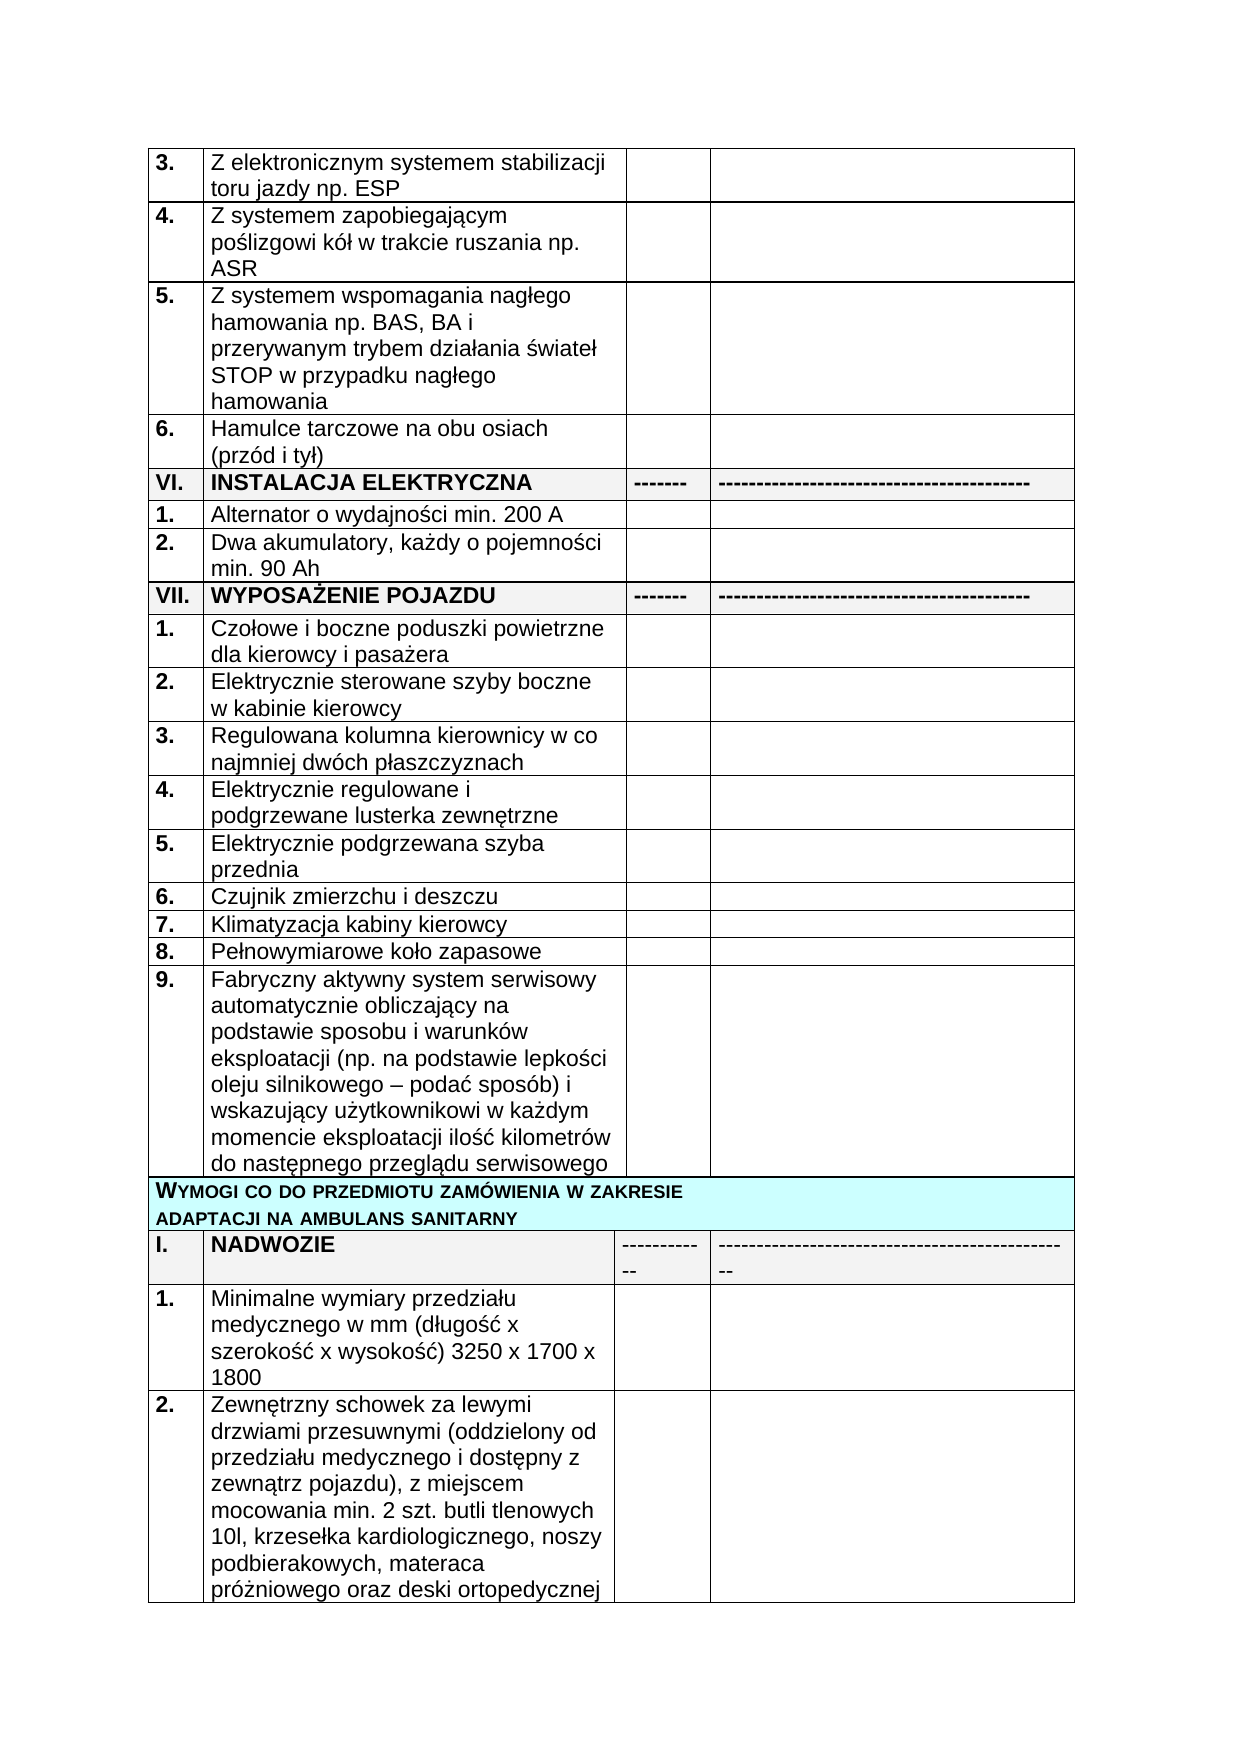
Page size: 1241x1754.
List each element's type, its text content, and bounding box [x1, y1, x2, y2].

table_cell Regulowana kolumna kierownicy w co najmniej dwóch płaszczyznach [204, 722, 626, 775]
table_cell [615, 1391, 710, 1602]
table_cell [711, 883, 1074, 910]
table_cell [711, 776, 1074, 828]
table_cell [627, 966, 710, 1176]
table_cell ----------------------------------------- [711, 469, 1074, 500]
table_cell [149, 883, 203, 910]
table_cell [149, 415, 203, 468]
table_cell [627, 529, 710, 581]
table_cell [149, 1285, 203, 1390]
table_cell [627, 938, 710, 964]
table_cell [627, 722, 710, 775]
table_cell Czujnik zmierzchu i deszczu [204, 883, 626, 910]
table_cell Pełnowymiarowe koło zapasowe [204, 938, 626, 964]
table_cell [627, 149, 710, 201]
table_cell Dwa akumulatory, każdy o pojemności min. 90 Ah [204, 529, 626, 581]
table_cell [627, 668, 710, 721]
table_cell [627, 911, 710, 937]
table_cell Fabryczny aktywny system serwisowy automatycznie obliczający na podstawie sposobu i warunków eksploatacji (np. na podstawie lepkości oleju silnikowego – podać sposób) i wskazujący użytkownikowi w każdym momencie eksploatacji ilość kilometrów do następnego przeglądu serwisowego [204, 966, 626, 1176]
table_cell [149, 722, 203, 775]
table_cell [149, 501, 203, 528]
table_cell WYPOSAŻENIE POJAZDU [204, 583, 626, 613]
table_cell [711, 283, 1074, 414]
table_cell ------- [627, 469, 710, 500]
table_cell ------- [627, 583, 710, 613]
table_cell Wymogi co do przedmiotu zamówienia w zakresie adaptacji na ambulans sanitarny [149, 1178, 1074, 1230]
table_cell [149, 911, 203, 937]
table_cell [627, 501, 710, 528]
table_cell [627, 283, 710, 414]
table_cell [711, 615, 1074, 667]
table_cell [711, 529, 1074, 581]
table_cell Hamulce tarczowe na obu osiach (przód i tył) [204, 415, 626, 468]
table_cell [627, 830, 710, 882]
table_cell ----------------------------------------- [711, 583, 1074, 613]
table_cell [711, 1285, 1074, 1390]
table_cell Klimatyzacja kabiny kierowcy [204, 911, 626, 937]
table_cell [711, 938, 1074, 964]
table_cell [149, 966, 203, 1176]
table_cell [711, 1391, 1074, 1602]
table_cell [149, 615, 203, 667]
table_cell Elektrycznie sterowane szyby boczne w kabinie kierowcy [204, 668, 626, 721]
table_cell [204, 1391, 614, 1602]
table_cell [627, 883, 710, 910]
table_cell [149, 529, 203, 581]
table_cell VII. [149, 583, 203, 613]
table_cell ------------ [615, 1231, 710, 1284]
table_cell [627, 776, 710, 828]
table_cell [627, 203, 710, 281]
table_cell [149, 1391, 203, 1602]
table_cell [711, 722, 1074, 775]
table_cell [711, 203, 1074, 281]
table_cell [149, 668, 203, 721]
table_cell Elektrycznie regulowane i podgrzewane lusterka zewnętrzne [204, 776, 626, 828]
table_cell [711, 668, 1074, 721]
table_cell VI. [149, 469, 203, 500]
table_cell [149, 149, 203, 201]
table_cell [615, 1285, 710, 1390]
table_cell Elektrycznie podgrzewana szyba przednia [204, 830, 626, 882]
table_cell [149, 938, 203, 964]
table_cell [627, 615, 710, 667]
table_cell [149, 283, 203, 414]
table_cell [149, 203, 203, 281]
table_cell [711, 501, 1074, 528]
table_cell [711, 830, 1074, 882]
table_cell INSTALACJA ELEKTRYCZNA [204, 469, 626, 500]
table_cell NADWOZIE [204, 1231, 614, 1284]
table_cell [711, 415, 1074, 468]
table_cell [627, 415, 710, 468]
table_cell Alternator o wydajności min. 200 A [204, 501, 626, 528]
table_cell [711, 911, 1074, 937]
table_cell Z elektronicznym systemem stabilizacji toru jazdy np. ESP [204, 149, 626, 201]
table_cell I. [149, 1231, 203, 1284]
table_cell Czołowe i boczne poduszki powietrzne dla kierowcy i pasażera [204, 615, 626, 667]
table_cell [711, 149, 1074, 201]
table_cell [149, 776, 203, 828]
table_cell [711, 966, 1074, 1176]
table_cell Z systemem wspomagania nagłego hamowania np. BAS, BA i przerywanym trybem działania świateł STOP w przypadku nagłego hamowania [204, 283, 626, 414]
table_cell [149, 830, 203, 882]
table_cell Z systemem zapobiegającym poślizgowi kół w trakcie ruszania np. ASR [204, 203, 626, 281]
table_cell ----------------------------------------------- [711, 1231, 1074, 1284]
table_cell Minimalne wymiary przedziału medycznego w mm (długość x szerokość x wysokość) 3250 x 1700 x 1800 [204, 1285, 614, 1390]
